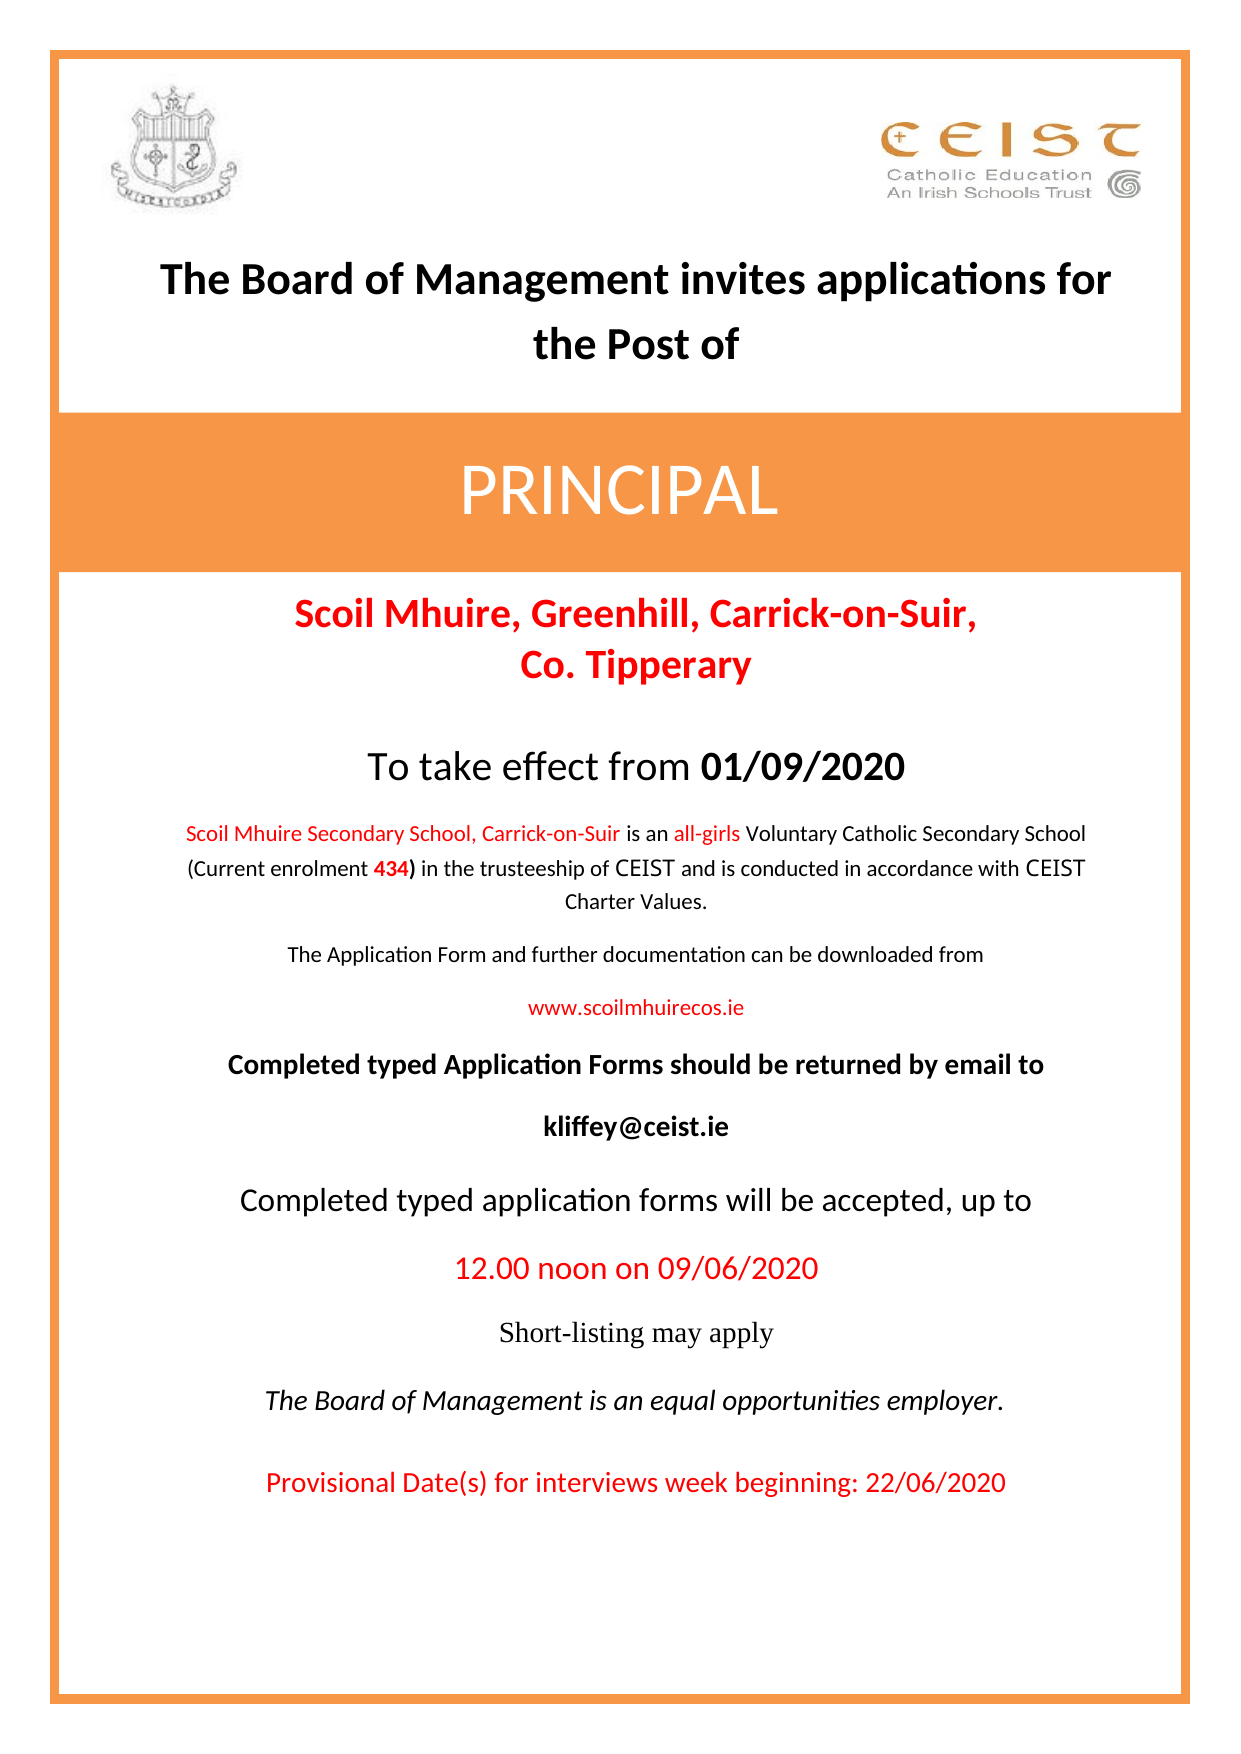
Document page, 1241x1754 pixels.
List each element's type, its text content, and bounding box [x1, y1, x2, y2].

text The Application Form and further documentation can be downloaded from [150, 940, 1122, 968]
text Scoil Mhuire Secondary School, Carrick-on-Suir is an all-girls Voluntary Catholic Secondary School (Current enrolment 434) in the trusteeship of CEIST and is conducted in accordance with CEIST Charter Values. [150, 819, 1122, 915]
text Scoil Mhuire, Greenhill, Carrick-on-Suir, [150, 587, 1122, 638]
text The Board of Management is an equal opportunities employer. [150, 1382, 1122, 1417]
text Completed typed application forms will be accepted, up to [150, 1179, 1122, 1220]
text To take effect from 01/09/2020 [150, 740, 1122, 791]
text kliffey@ceist.ie [150, 1108, 1122, 1144]
text The Board of Management invites applications for the Post of [150, 250, 1122, 371]
picture [881, 122, 1141, 198]
text Short-listing may apply [150, 1315, 1122, 1348]
text Completed typed Application Forms should be returned by email to [150, 1046, 1122, 1082]
picture [89, 61, 253, 224]
text Provisional Date(s) for interviews week beginning: 22/06/2020 [150, 1464, 1122, 1499]
text www.scoilmhuirecos.ie [150, 993, 1122, 1021]
text Co. Tipperary [150, 638, 1122, 689]
text 12.00 noon on 09/06/2020 [150, 1247, 1122, 1288]
